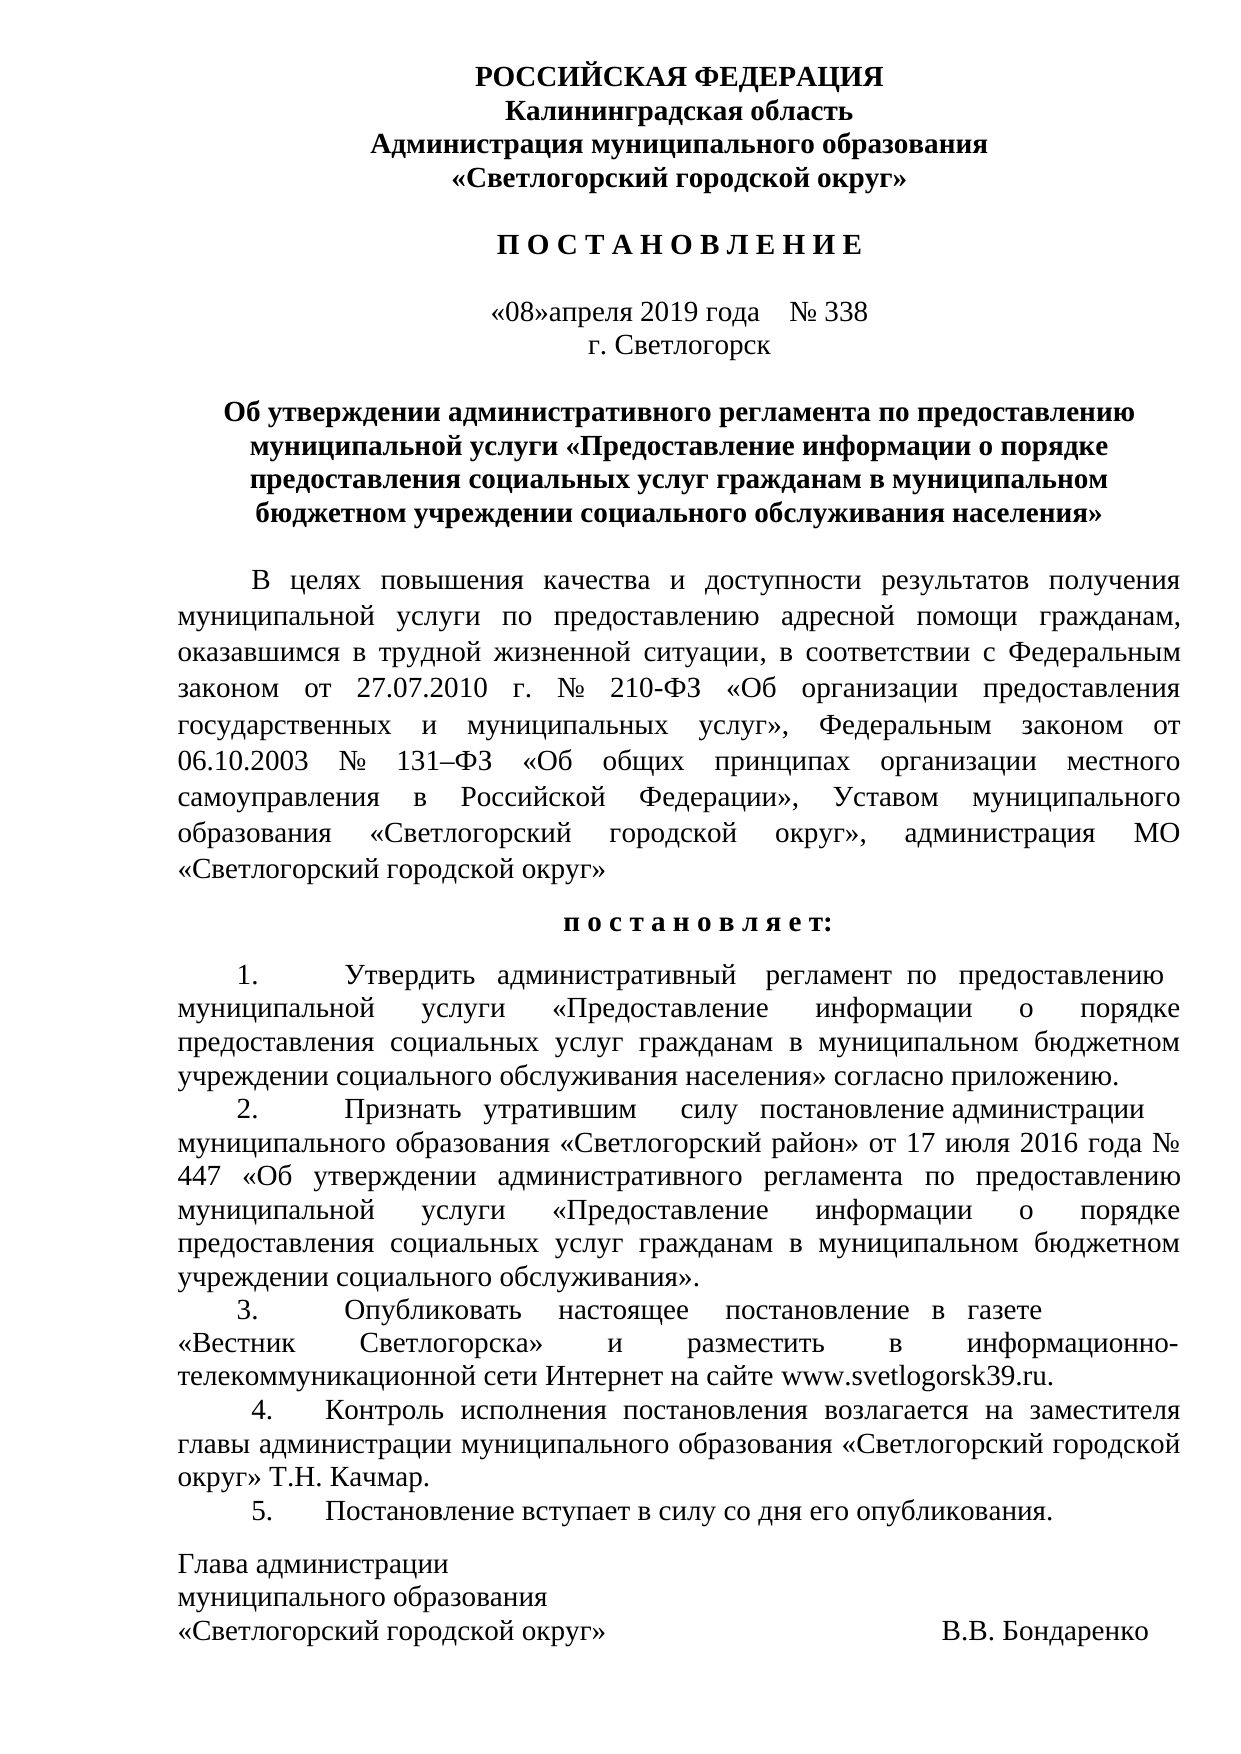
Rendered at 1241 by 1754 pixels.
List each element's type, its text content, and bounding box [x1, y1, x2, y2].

text муниципального образования «Светлогорский район» от 17 июля 2016 года № 447 «Об утверждении административного регламента по предоставлению муниципальной услуги «Предоставление информации о порядке предоставления социальных услуг гражданам в муниципальном бюджетном учреждении социального обслуживания». [177, 1125, 1181, 1292]
text «Вестник Светлогорска» и разместить в информационно-телекоммуникационной сети Интернет на сайте www.svetlogorsk39.ru. [177, 1326, 1179, 1392]
text 5. Постановление вступает в силу со дня его опубликования. [177, 1493, 1181, 1527]
list Контроль исполнения постановления возлагается на заместителя главы администрации муниципального образования «Светлогорский городской округ» Т.Н. Качмар. [177, 1392, 1181, 1493]
text п о с т а н о в л я е т: [177, 904, 1181, 938]
text «Светлогорский городской округ» [177, 160, 1181, 193]
text «Светлогорский городской округ» В.В. Бондаренко [177, 1613, 1181, 1646]
text П О С Т А Н О В Л Е Н И Е [177, 227, 1181, 260]
text Администрация муниципального образования [177, 126, 1181, 160]
text РОССИЙСКАЯ ФЕДЕРАЦИЯ [177, 59, 1181, 93]
text Калининградская область [177, 93, 1181, 126]
text «08»апреля 2019 года № 338 [177, 294, 1181, 327]
list Признать утратившим силу постановление администрации [236, 1091, 1181, 1125]
list Опубликовать настоящее постановление в газете [236, 1292, 1179, 1326]
text муниципальной услуги «Предоставление информации о порядке предоставления социальных услуг гражданам в муниципальном бюджетном учреждении социального обслуживания населения» согласно приложению. [177, 991, 1181, 1091]
text Об утверждении административного регламента по предоставлению муниципальной услуги «Предоставление информации о порядке предоставления социальных услуг гражданам в муниципальном бюджетном учреждении социального обслуживания населения» [177, 394, 1181, 529]
text г. Светлогорск [177, 327, 1181, 361]
text Глава администрации [177, 1546, 1181, 1579]
text муниципального образования [177, 1579, 1181, 1613]
list Утвердить административный регламент по предоставлению [236, 957, 1181, 991]
text В целях повышения качества и доступности результатов получения муниципальной услуги по предоставлению адресной помощи гражданам, оказавшимся в трудной жизненной ситуации, в соответствии с Федеральным законом от 27.07.2010 г. № 210-ФЗ «Об организации предоставления государственных и муниципальных услуг», Федеральным законом от 06.10.2003 № 131–ФЗ «Об общих принципах организации местного самоуправления в Российской Федерации», Уставом муниципального образования «Светлогорский городской округ», администрация МО «Светлогорский городской округ» [177, 562, 1181, 885]
